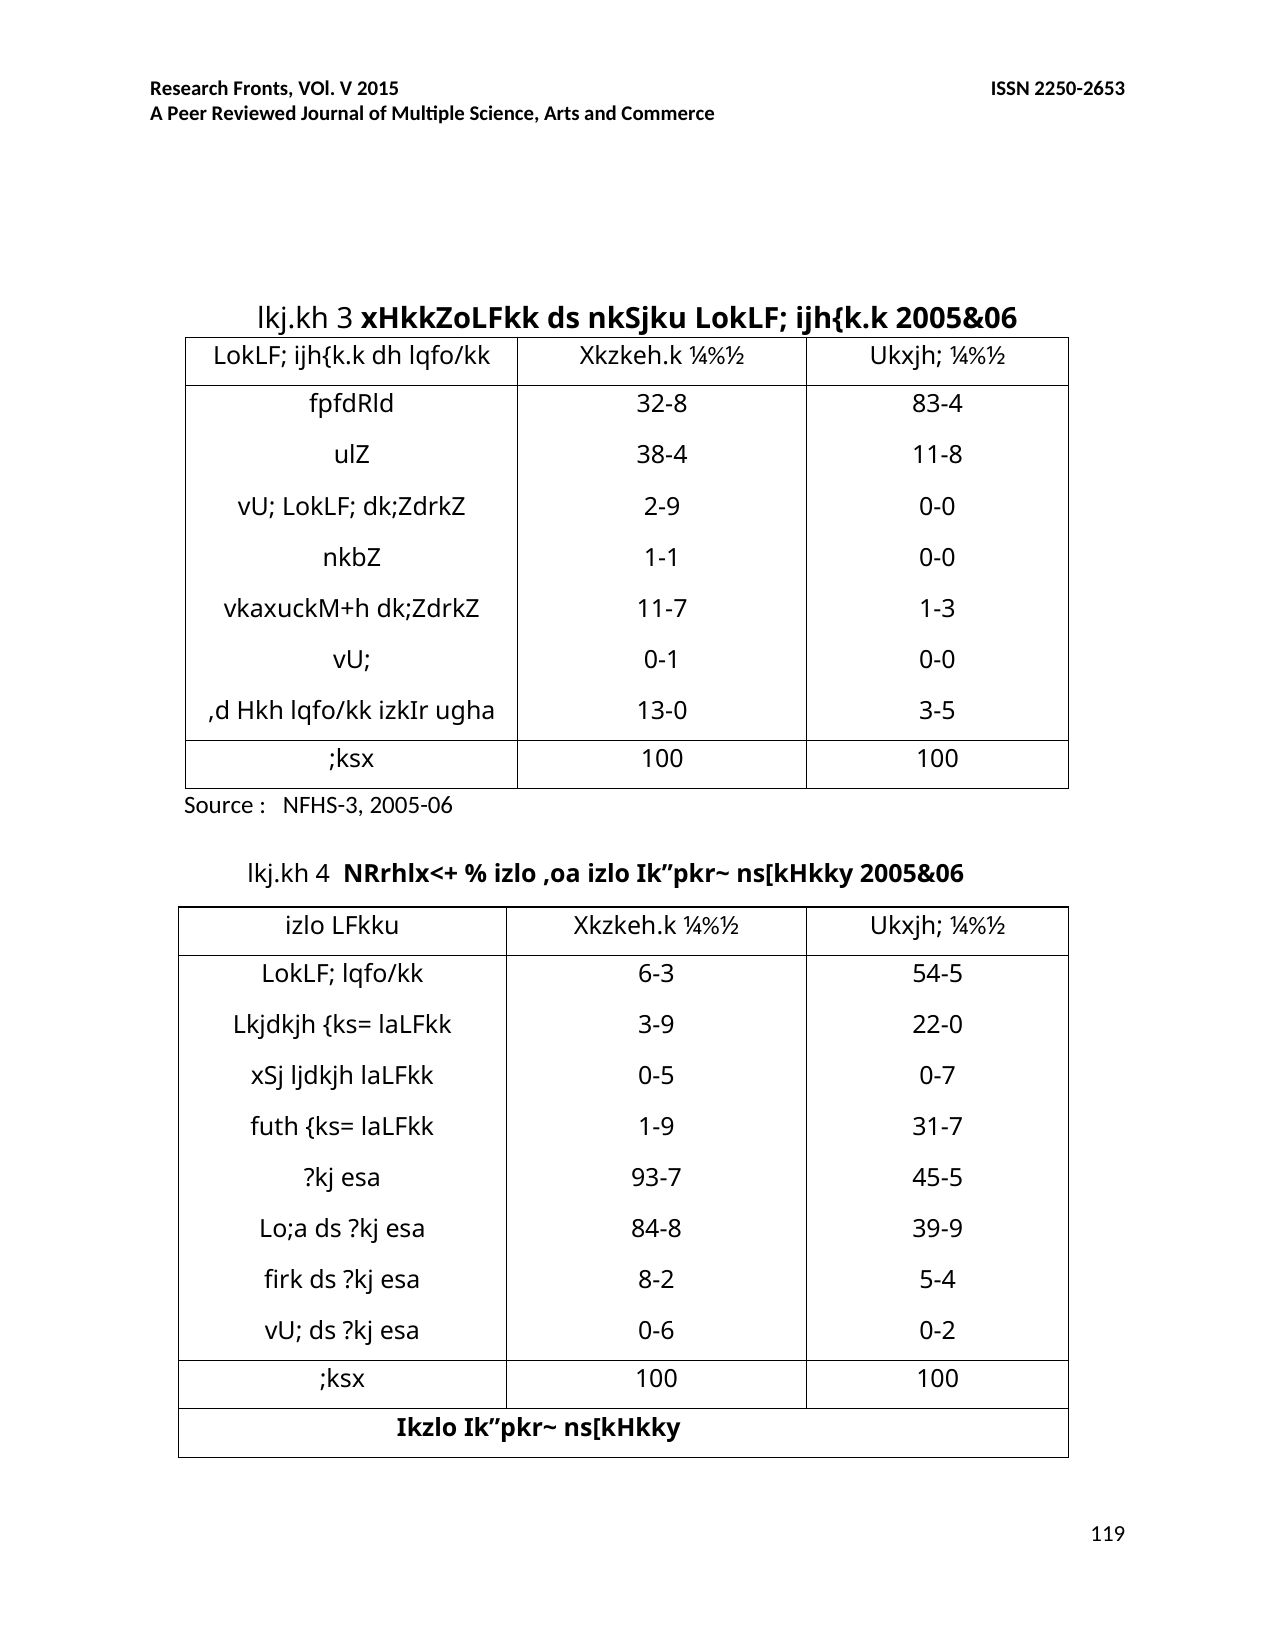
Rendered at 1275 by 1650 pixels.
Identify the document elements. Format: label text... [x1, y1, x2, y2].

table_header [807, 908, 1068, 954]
text lkj.kh 3 xHkkZoLFkk ds nkSjku LokLF; ijh{k.k 2005&06 [150, 297, 1125, 337]
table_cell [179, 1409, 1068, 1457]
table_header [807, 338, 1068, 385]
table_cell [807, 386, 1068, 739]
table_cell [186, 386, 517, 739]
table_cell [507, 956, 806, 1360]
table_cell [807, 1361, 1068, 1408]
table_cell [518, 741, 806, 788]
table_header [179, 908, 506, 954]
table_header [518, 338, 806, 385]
text Source : NFHS-3, 2005-06 [150, 789, 1125, 819]
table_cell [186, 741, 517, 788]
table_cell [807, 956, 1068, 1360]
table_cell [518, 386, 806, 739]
text lkj.kh 4 NRrhlx<+ % izlo ,oa izlo Ik”pkr~ ns[kHkky 2005&06 [150, 855, 1125, 889]
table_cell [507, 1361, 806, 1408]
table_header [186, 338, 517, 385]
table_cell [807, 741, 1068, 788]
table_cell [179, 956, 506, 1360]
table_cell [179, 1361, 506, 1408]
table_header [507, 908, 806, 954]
